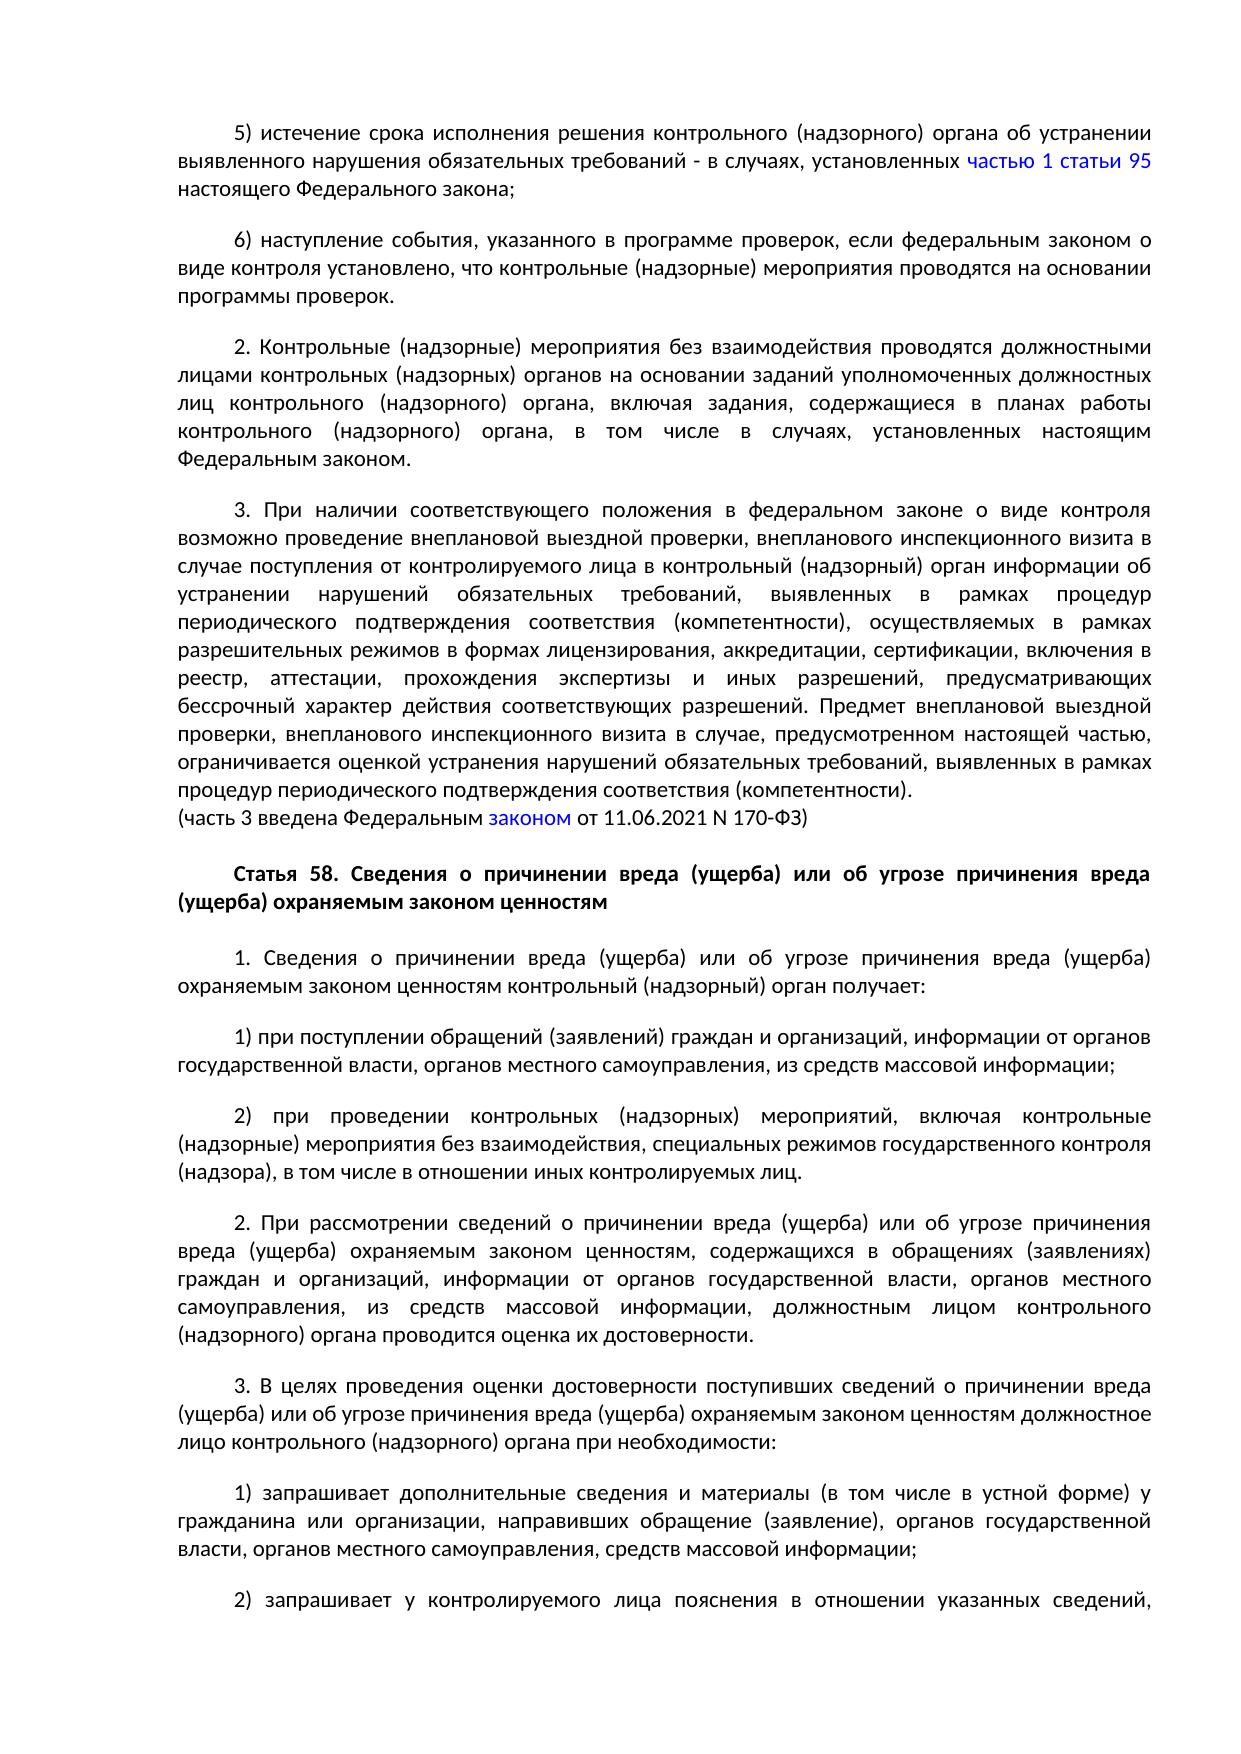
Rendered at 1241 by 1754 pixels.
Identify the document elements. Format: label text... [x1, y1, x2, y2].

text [177, 1585, 1152, 1613]
text 2. Контрольные (надзорные) мероприятия без взаимодействия проводятся должностными лицами контрольных (надзорных) органов на основании заданий уполномоченных должностных лиц контрольного (надзорного) органа, включая задания, содержащиеся в планах работы контрольного (надзорного) органа, в том числе в случаях, установленных настоящим Федеральным законом. [177, 332, 1152, 472]
text 1) запрашивает дополнительные сведения и материалы (в том числе в устной форме) у гражданина или организации, направивших обращение (заявление), органов государственной власти, органов местного самоуправления, средств массовой информации; [177, 1478, 1152, 1562]
text 1. Сведения о причинении вреда (ущерба) или об угрозе причинения вреда (ущерба) охраняемым законом ценностям контрольный (надзорный) орган получает: [177, 943, 1152, 999]
text 3. При наличии соответствующего положения в федеральном законе о виде контроля возможно проведение внеплановой выездной проверки, внепланового инспекционного визита в случае поступления от контролируемого лица в контрольный (надзорный) орган информации об устранении нарушений обязательных требований, выявленных в рамках процедур периодического подтверждения соответствия (компетентности), осуществляемых в рамках разрешительных режимов в формах лицензирования, аккредитации, сертификации, включения в реестр, аттестации, прохождения экспертизы и иных разрешений, предусматривающих бессрочный характер действия соответствующих разрешений. Предмет внеплановой выездной проверки, внепланового инспекционного визита в случае, предусмотренном настоящей частью, ограничивается оценкой устранения нарушений обязательных требований, выявленных в рамках процедур периодического подтверждения соответствия (компетентности). [177, 495, 1152, 803]
text (часть 3 введена Федеральным законом от 11.06.2021 N 170-ФЗ) [177, 803, 1152, 831]
text 1) при поступлении обращений (заявлений) граждан и организаций, информации от органов государственной власти, органов местного самоуправления, из средств массовой информации; [177, 1022, 1152, 1078]
text 2. При рассмотрении сведений о причинении вреда (ущерба) или об угрозе причинения вреда (ущерба) охраняемым законом ценностям, содержащихся в обращениях (заявлениях) граждан и организаций, информации от органов государственной власти, органов местного самоуправления, из средств массовой информации, должностным лицом контрольного (надзорного) органа проводится оценка их достоверности. [177, 1208, 1152, 1348]
text 2) при проведении контрольных (надзорных) мероприятий, включая контрольные (надзорные) мероприятия без взаимодействия, специальных режимов государственного контроля (надзора), в том числе в отношении иных контролируемых лиц. [177, 1101, 1152, 1185]
title Статья 58. Сведения о причинении вреда (ущерба) или об угрозе причинения вреда (ущерба) охраняемым законом ценностям [177, 859, 1152, 915]
text 3. В целях проведения оценки достоверности поступивших сведений о причинении вреда (ущерба) или об угрозе причинения вреда (ущерба) охраняемым законом ценностям должностное лицо контрольного (надзорного) органа при необходимости: [177, 1371, 1152, 1455]
text 6) наступление события, указанного в программе проверок, если федеральным законом о виде контроля установлено, что контрольные (надзорные) мероприятия проводятся на основании программы проверок. [177, 225, 1152, 309]
text 5) истечение срока исполнения решения контрольного (надзорного) органа об устранении выявленного нарушения обязательных требований - в случаях, установленных частью 1 статьи 95 настоящего Федерального закона; [177, 118, 1152, 202]
